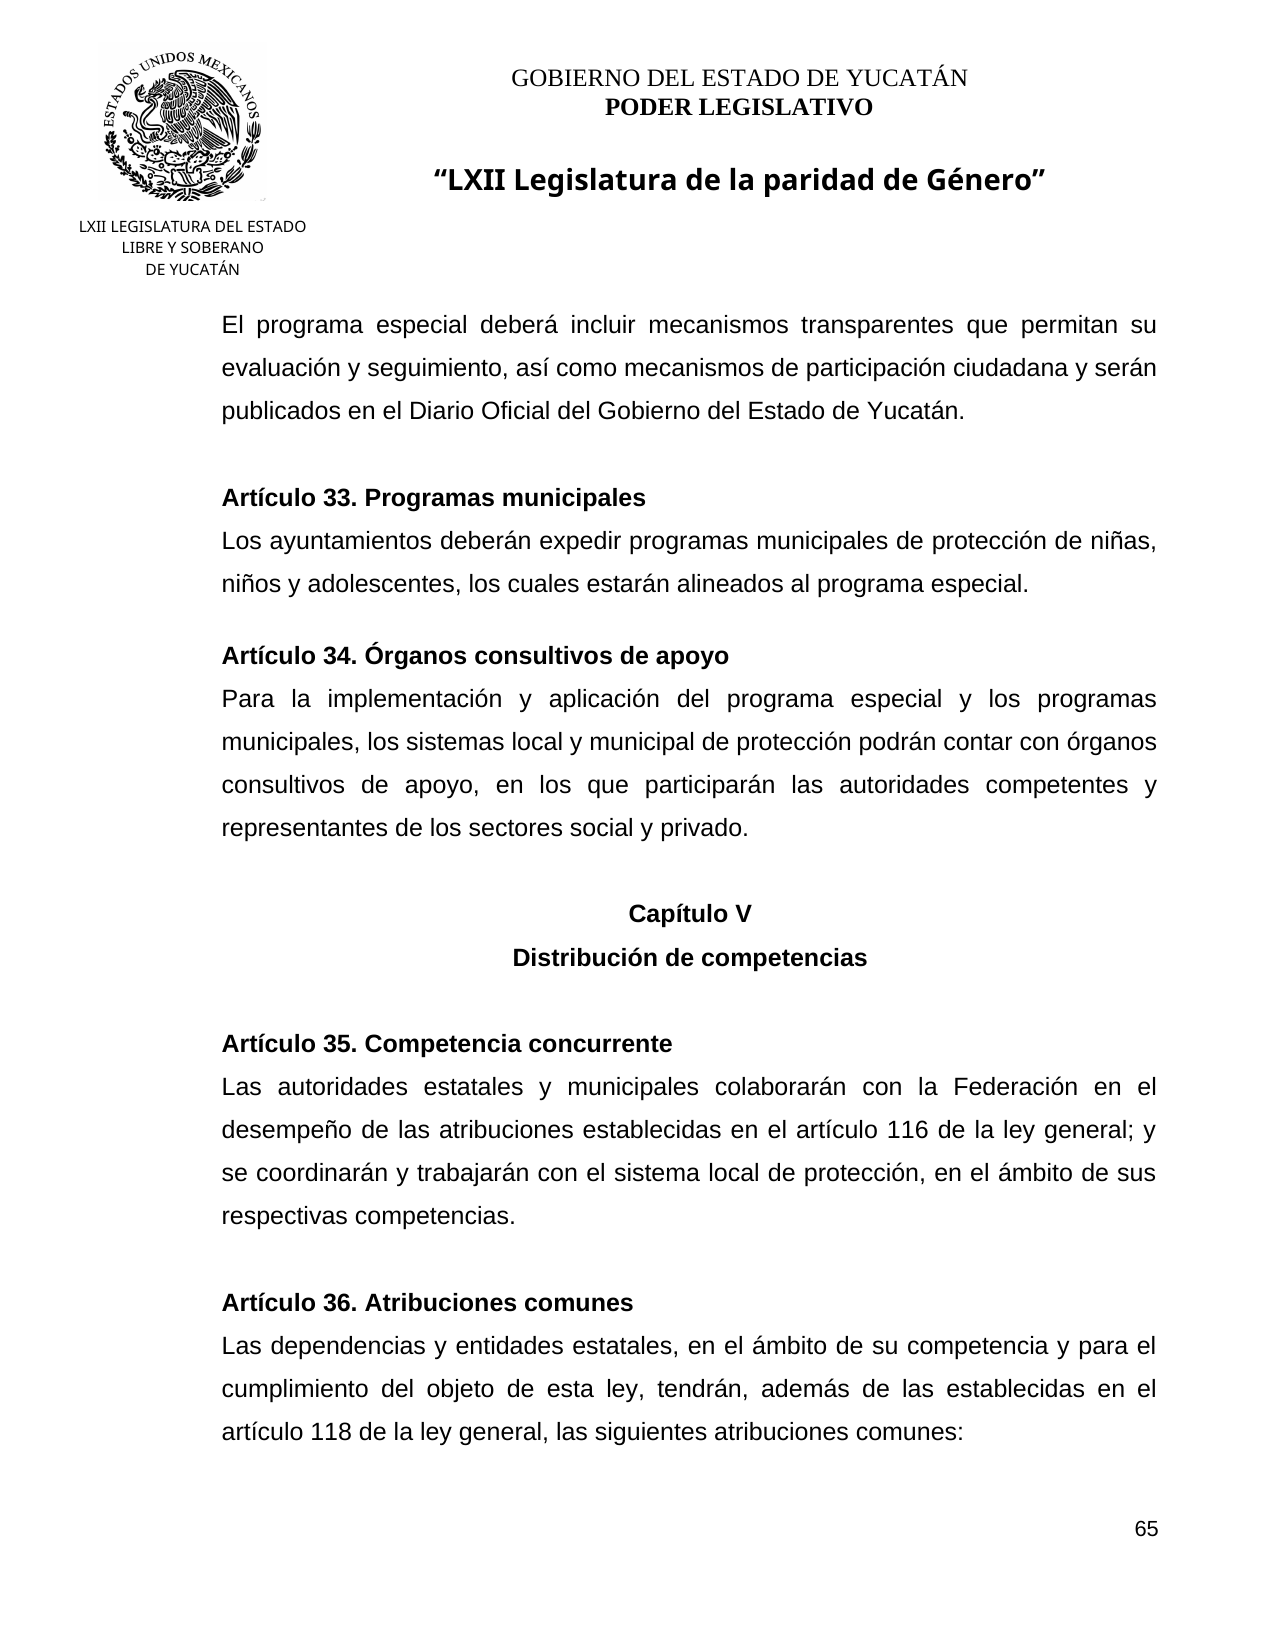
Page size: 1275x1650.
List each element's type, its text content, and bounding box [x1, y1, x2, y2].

text Artículo 34. Órganos consultivos de apoyo [221, 641, 1158, 669]
text Distribución de competencias [221, 943, 1158, 971]
text Artículo 35. Competencia concurrente [221, 1029, 1158, 1058]
picture [98, 42, 267, 201]
text Capítulo V [221, 899, 1158, 928]
text Artículo 36. Atribuciones comunes [221, 1288, 1158, 1316]
text Para la implementación y aplicación del programa especial y los programas municipales, los sistemas local y municipal de protección podrán contar con órganos consultivos de apoyo, en los que participarán las autoridades competentes y representantes de los sectores social y privado. [221, 684, 1158, 842]
text Los ayuntamientos deberán expedir programas municipales de protección de niñas, niños y adolescentes, los cuales estarán alineados al programa especial. [221, 526, 1158, 598]
text Artículo 33. Programas municipales [221, 483, 1158, 511]
text Las dependencias y entidades estatales, en el ámbito de su competencia y para el cumplimiento del objeto de esta ley, tendrán, además de las establecidas en el artículo 118 de la ley general, las siguientes atribuciones comunes: [221, 1331, 1158, 1446]
text El programa especial deberá incluir mecanismos transparentes que permitan su evaluación y seguimiento, así como mecanismos de participación ciudadana y serán publicados en el Diario Oficial del Gobierno del Estado de Yucatán. [221, 310, 1158, 425]
text Las autoridades estatales y municipales colaborarán con la Federación en el desempeño de las atribuciones establecidas en el artículo 116 de la ley general; y se coordinarán y trabajarán con el sistema local de protección, en el ámbito de sus respectivas competencias. [221, 1072, 1158, 1230]
